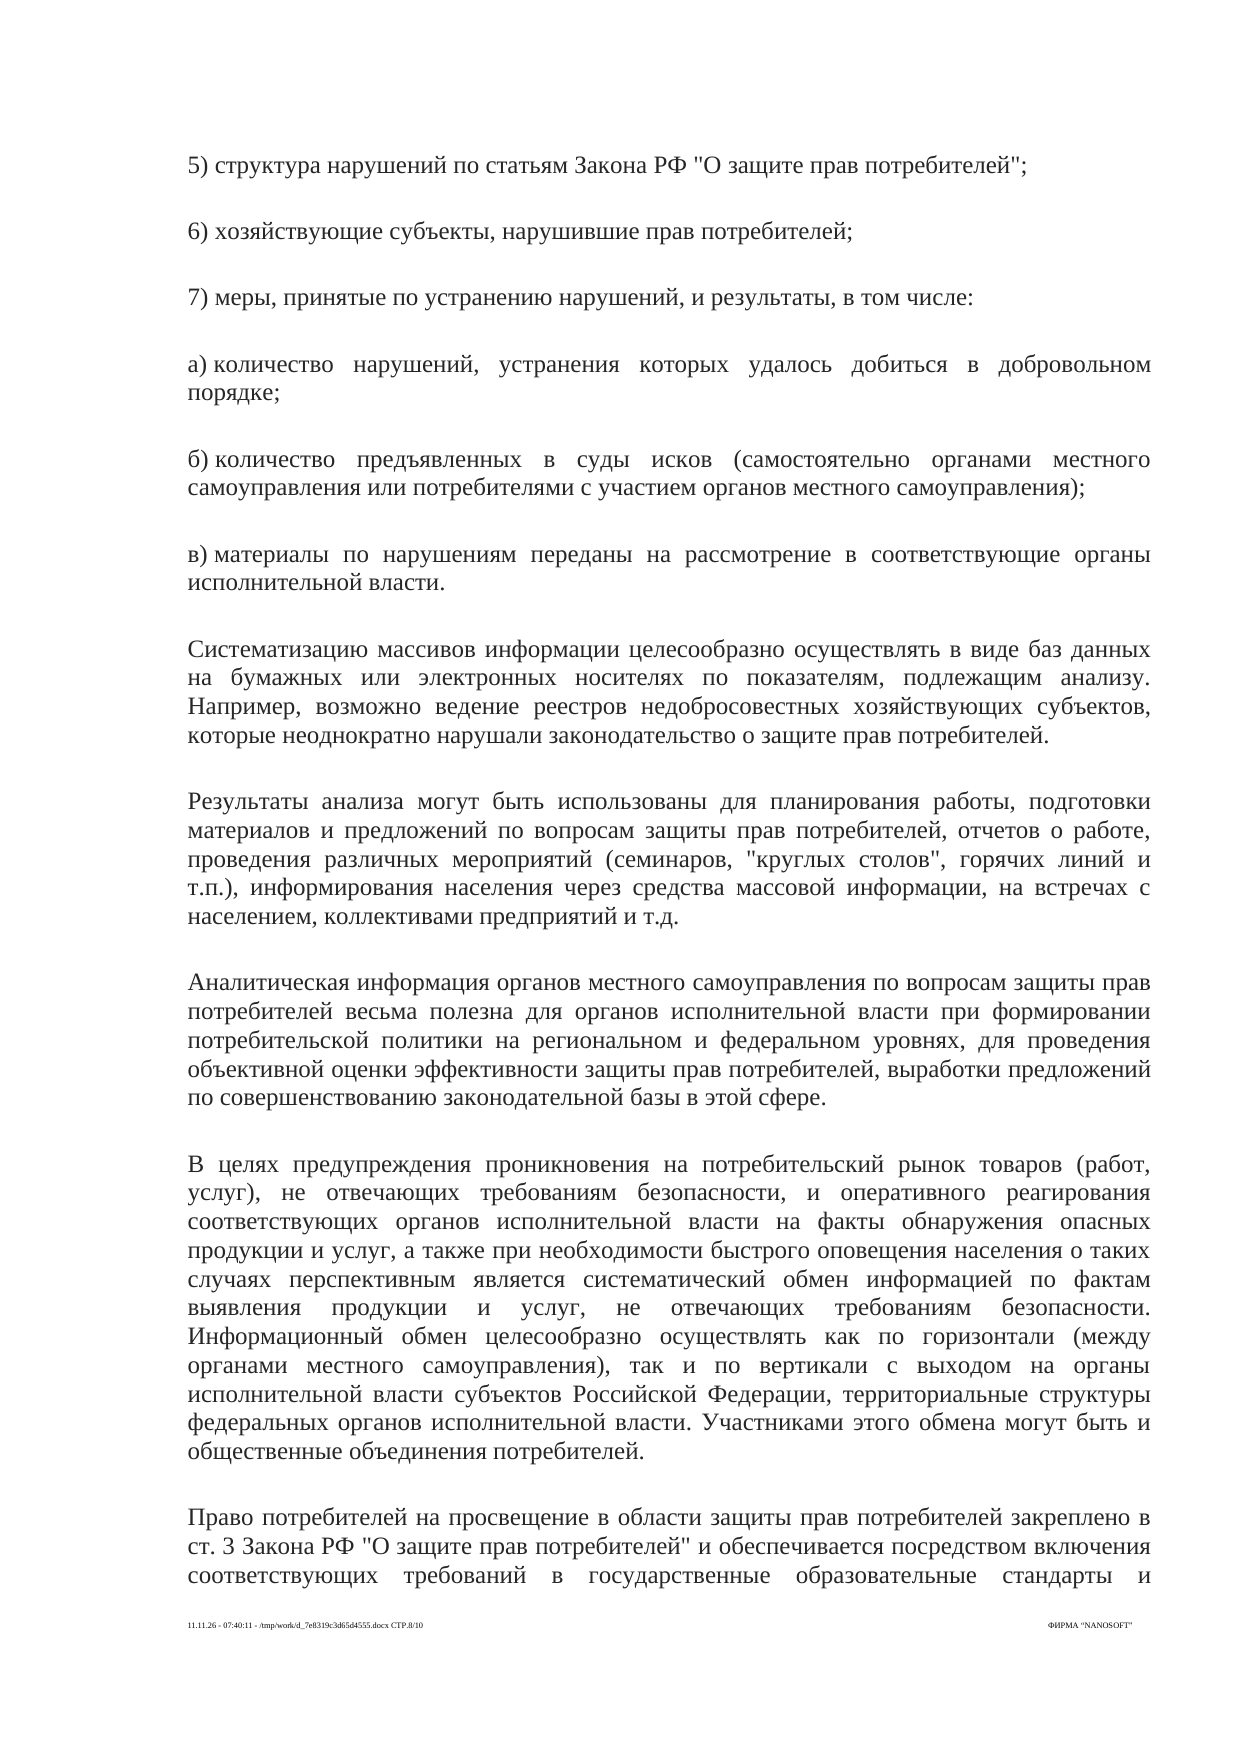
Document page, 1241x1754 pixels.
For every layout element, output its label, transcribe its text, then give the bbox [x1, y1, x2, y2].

text Систематизацию массивов информации целесообразно осуществлять в виде баз данных на бумажных или электронных носителях по показателям, подлежащим анализу. Например, возможно ведение реестров недобросовестных хозяйствующих субъектов, которые неоднократно нарушали законодательство о защите прав потребителей. [187, 634, 1152, 749]
text 5) структура нарушений по статьям Закона РФ "О защите прав потребителей"; [187, 150, 1152, 179]
text а) количество нарушений, устранения которых удалось добиться в добровольном порядке; [187, 349, 1152, 406]
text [187, 1502, 1152, 1589]
text в) материалы по нарушениям переданы на рассмотрение в соответствующие органы исполнительной власти. [187, 539, 1152, 596]
text 6) хозяйствующие субъекты, нарушившие прав потребителей; [187, 216, 1152, 245]
text В целях предупреждения проникновения на потребительский рынок товаров (работ, услуг), не отвечающих требованиям безопасности, и оперативного реагирования соответствующих органов исполнительной власти на факты обнаружения опасных продукции и услуг, а также при необходимости быстрого оповещения населения о таких случаях перспективным является систематический обмен информацией по фактам выявления продукции и услуг, не отвечающих требованиям безопасности. Информационный обмен целесообразно осуществлять как по горизонтали (между органами местного самоуправления), так и по вертикали с выходом на органы исполнительной власти субъектов Российской Федерации, территориальные структуры федеральных органов исполнительной власти. Участниками этого обмена могут быть и общественные объединения потребителей. [187, 1149, 1152, 1465]
text 7) меры, принятые по устранению нарушений, и результаты, в том числе: [187, 282, 1152, 311]
text Аналитическая информация органов местного самоуправления по вопросам защиты прав потребителей весьма полезна для органов исполнительной власти при формировании потребительской политики на региональном и федеральном уровнях, для проведения объективной оценки эффективности защиты прав потребителей, выработки предложений по совершенствованию законодательной базы в этой сфере. [187, 967, 1152, 1111]
text б) количество предъявленных в суды исков (самостоятельно органами местного самоуправления или потребителями с участием органов местного самоуправления); [187, 444, 1152, 501]
text Результаты анализа могут быть использованы для планирования работы, подготовки материалов и предложений по вопросам защиты прав потребителей, отчетов о работе, проведения различных мероприятий (семинаров, "круглых столов", горячих линий и т.п.), информирования населения через средства массовой информации, на встречах с населением, коллективами предприятий и т.д. [187, 786, 1152, 930]
